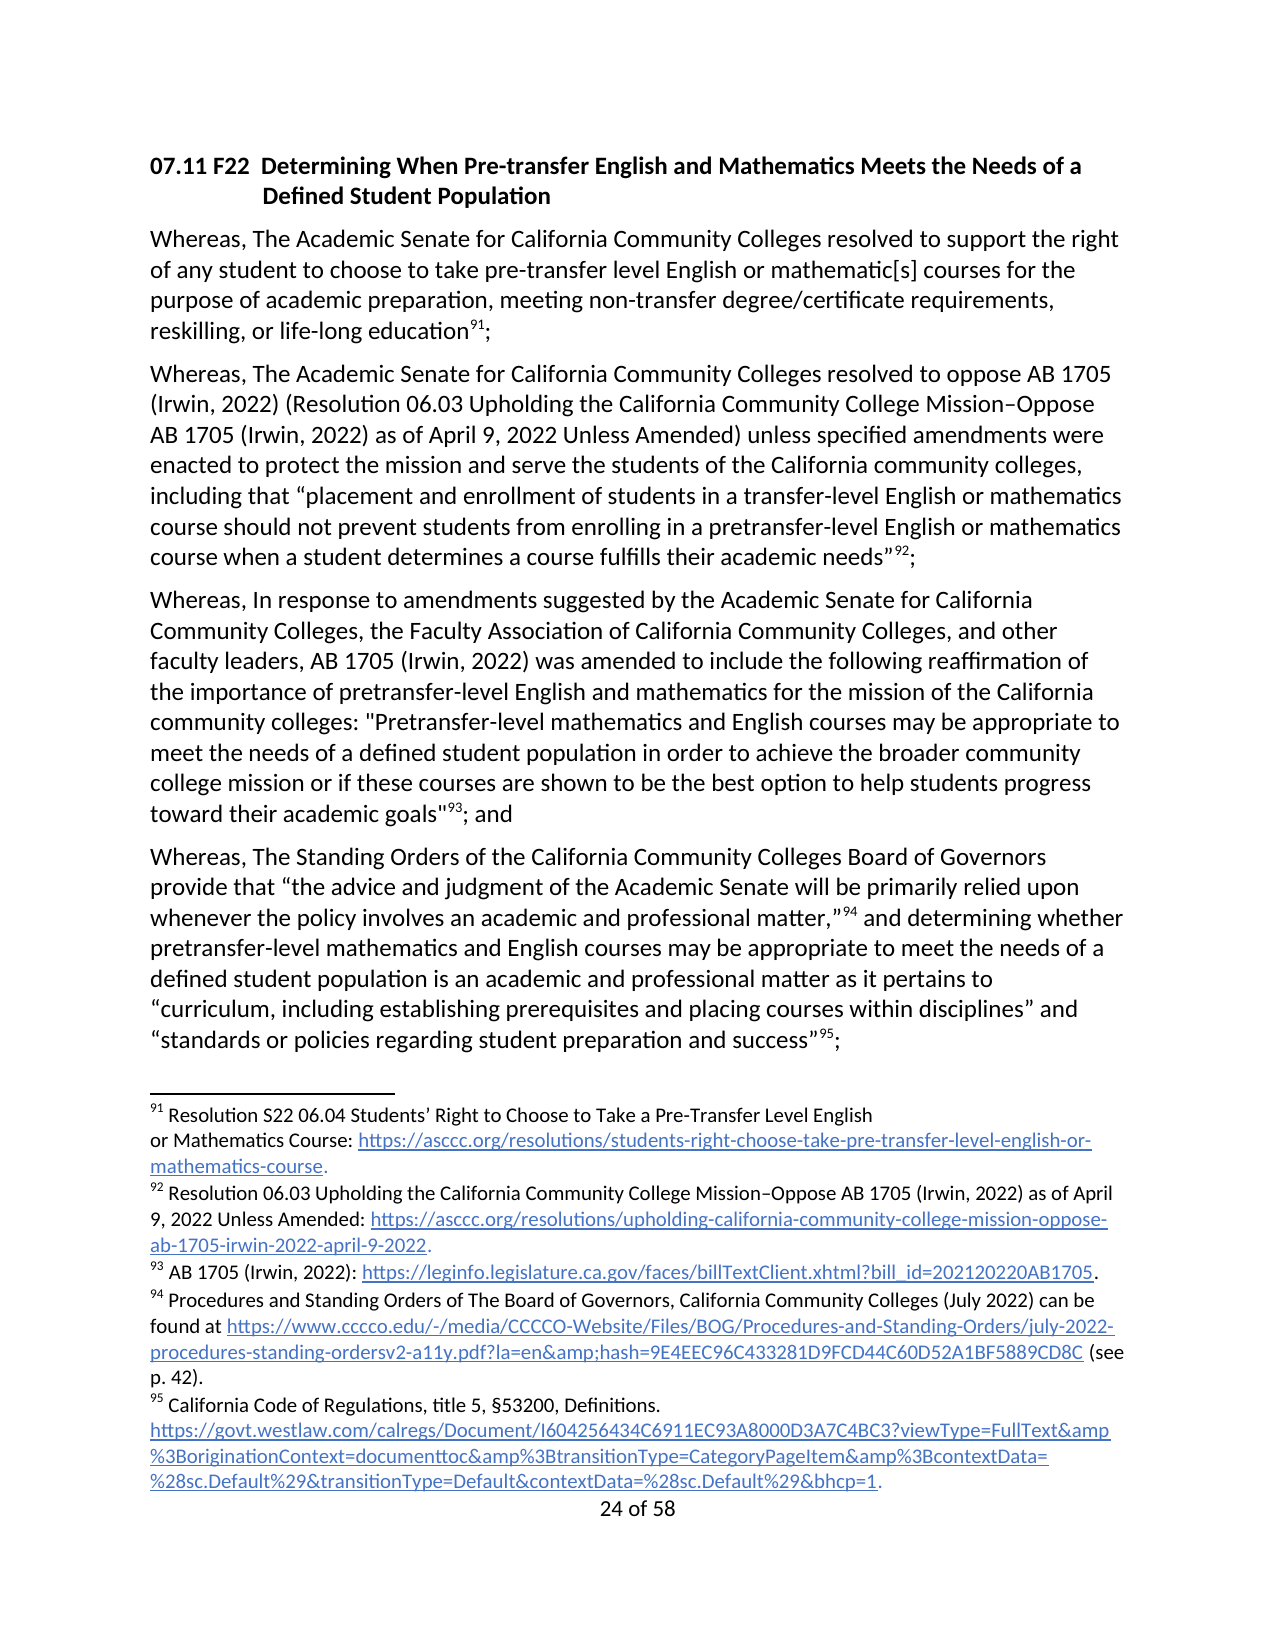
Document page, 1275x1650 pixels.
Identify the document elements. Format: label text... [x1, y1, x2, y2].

text Whereas, The Standing Orders of the California Community Colleges Board of Governors provide that “the advice and judgment of the Academic Senate will be primarily relied upon whenever the policy involves an academic and professional matter,” and determining whether pretransfer-level mathematics and English courses may be appropriate to meet the needs of a defined student population is an academic and professional matter as it pertains to “curriculum, including establishing prerequisites and placing courses within disciplines” and “standards or policies regarding student preparation and success”; [150, 841, 1125, 1054]
text Whereas, The Academic Senate for California Community Colleges resolved to oppose AB 1705 (Irwin, 2022) (Resolution 06.03 Upholding the California Community College Mission–Oppose AB 1705 (Irwin, 2022) as of April 9, 2022 Unless Amended) unless specified amendments were enacted to protect the mission and serve the students of the California community colleges, including that “placement and enrollment of students in a transfer-level English or mathematics course should not prevent students from enrolling in a pretransfer-level English or mathematics course when a student determines a course fulfills their academic needs”; [150, 358, 1125, 572]
subtitle 07.11 F22 Determining When Pre-transfer English and Mathematics Meets the Needs of a Defined Student Population [150, 150, 1125, 211]
text Whereas, The Academic Senate for California Community Colleges resolved to support the right of any student to choose to take pre-transfer level English or mathematic[s] courses for the purpose of academic preparation, meeting non-transfer degree/certificate requirements, reskilling, or life-long education; [150, 223, 1125, 346]
text Whereas, In response to amendments suggested by the Academic Senate for California Community Colleges, the Faculty Association of California Community Colleges, and other faculty leaders, AB 1705 (Irwin, 2022) was amended to include the following reaffirmation of the importance of pretransfer-level English and mathematics for the mission of the California community colleges: "Pretransfer-level mathematics and English courses may be appropriate to meet the needs of a defined student population in order to achieve the broader community college mission or if these courses are shown to be the best option to help students progress toward their academic goals"; and [150, 584, 1125, 828]
